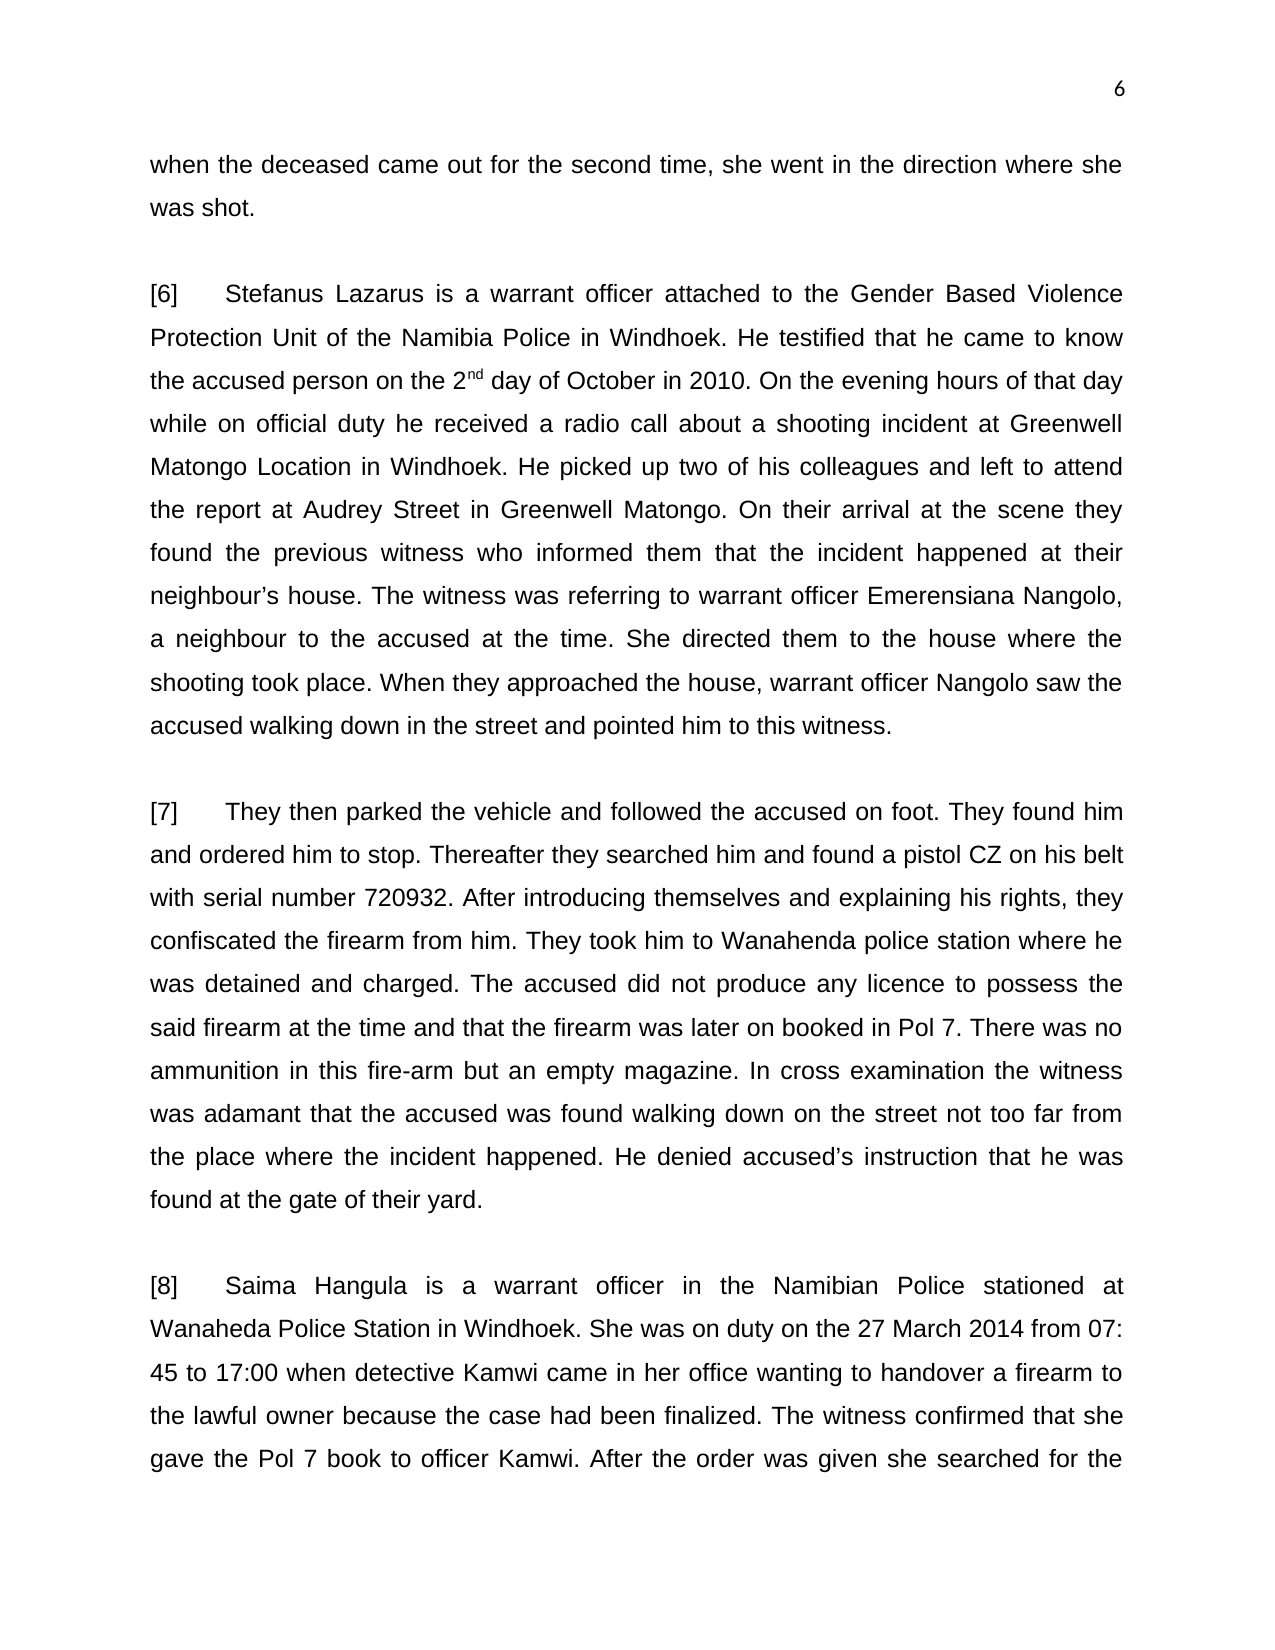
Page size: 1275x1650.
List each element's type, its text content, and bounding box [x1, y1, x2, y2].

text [150, 1271, 1125, 1472]
text [6] Stefanus Lazarus is a warrant officer attached to the Gender Based Violence Protection Unit of the Namibia Police in Windhoek. He testified that he came to know the accused person on the 2nd day of October in 2010. On the evening hours of that day while on official duty he received a radio call about a shooting incident at Greenwell Matongo Location in Windhoek. He picked up two of his colleagues and left to attend the report at Audrey Street in Greenwell Matongo. On their arrival at the scene they found the previous witness who informed them that the incident happened at their neighbour’s house. The witness was referring to warrant officer Emerensiana Nangolo, a neighbour to the accused at the time. She directed them to the house where the shooting took place. When they approached the house, warrant officer Nangolo saw the accused walking down in the street and pointed him to this witness. [150, 279, 1125, 739]
text [7] They then parked the vehicle and followed the accused on foot. They found him and ordered him to stop. Thereafter they searched him and found a pistol CZ on his belt with serial number 720932. After introducing themselves and explaining his rights, they confiscated the firearm from him. They took him to Wanahenda police station where he was detained and charged. The accused did not produce any licence to possess the said firearm at the time and that the firearm was later on booked in Pol 7. There was no ammunition in this fire-arm but an empty magazine. In cross examination the witness was adamant that the accused was found walking down on the street not too far from the place where the incident happened. He denied accused’s instruction that he was found at the gate of their yard. [150, 797, 1125, 1214]
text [150, 150, 1125, 222]
